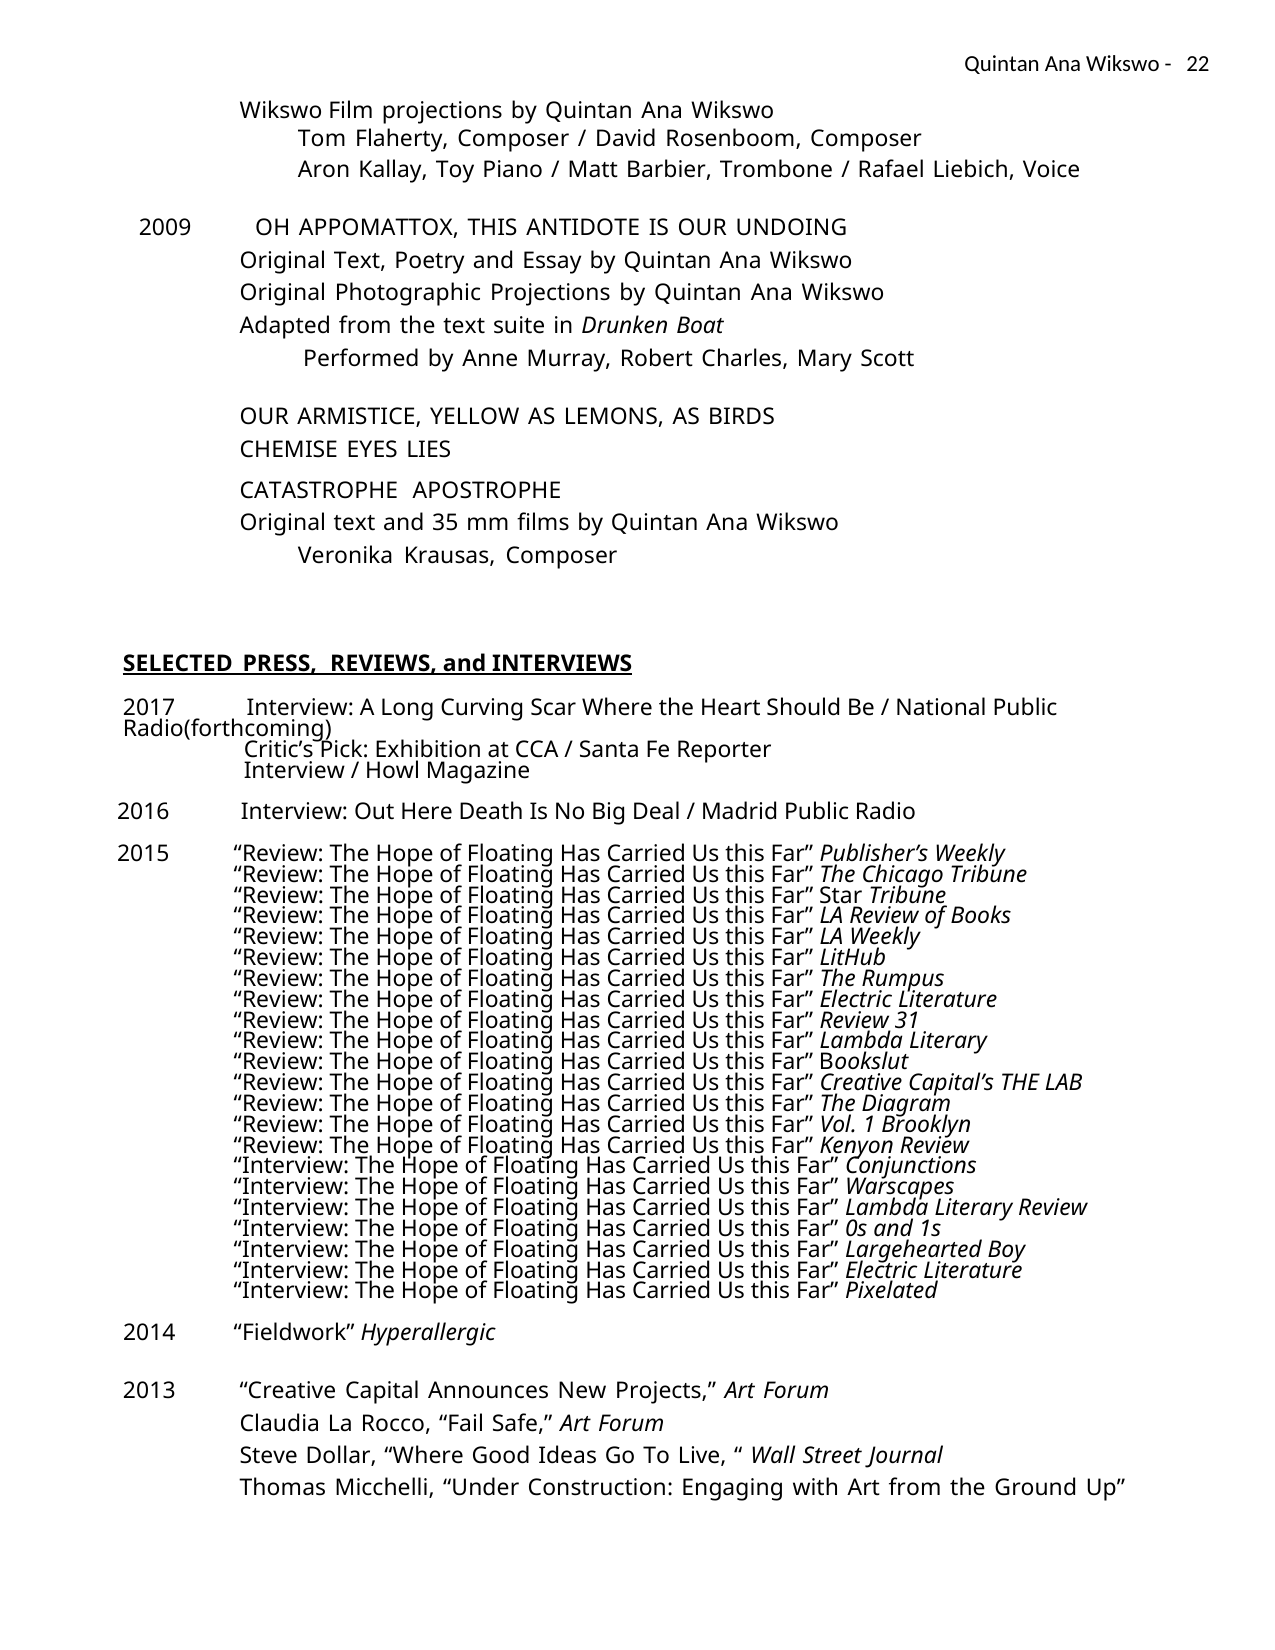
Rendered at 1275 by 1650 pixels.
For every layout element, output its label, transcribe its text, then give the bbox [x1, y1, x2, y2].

text “Review: The Hope of Floating Has Carried Us this Far” Kenyon Review “Interview: The Hope of Floating Has Carried Us this Far” Conjunctions [186, 1136, 1209, 1178]
text “Review: The Hope of Floating Has Carried Us this Far” Review 31 “Review: The Hope of Floating Has Carried Us this Far” Lambda Literary “Review: The Hope of Floating Has Carried Us this Far” Bookslut “Review: The Hope of Floating Has Carried Us this Far” Creative Capital’s THE LAB “Review: The Hope of Floating Has Carried Us this Far” The Diagram “Review: The Hope of Floating Has Carried Us this Far” Vol. 1 Brooklyn [186, 1011, 1209, 1136]
text “Interview: The Hope of Floating Has Carried Us this Far” Pixelated [186, 1282, 1209, 1303]
text “Review: The Hope of Floating Has Carried Us this Far” The Rumpus [186, 970, 1209, 991]
text “Review: The Hope of Floating Has Carried Us this Far” Star Tribune “Review: The Hope of Floating Has Carried Us this Far” LA Review of Books “Review: The Hope of Floating Has Carried Us this Far” LA Weekly “Review: The Hope of Floating Has Carried Us this Far” LitHub [186, 886, 1209, 970]
text 2017 Interview: A Long Curving Scar Where the Heart Should Be / National Public Radio(forthcoming) [123, 699, 1209, 741]
text “Interview: The Hope of Floating Has Carried Us this Far” Warscapes “Interview: The Hope of Floating Has Carried Us this Far” Lambda Literary Review [186, 1178, 1209, 1220]
text “Review: The Hope of Floating Has Carried Us this Far” Electric Literature [186, 991, 1209, 1011]
text “Review: The Hope of Floating Has Carried Us this Far” The Chicago Tribune [186, 866, 1209, 886]
text 2009 OH APPOMATTOX, THIS ANTIDOTE IS OUR UNDOING [111, 211, 874, 242]
text “Interview: The Hope of Floating Has Carried Us this Far” 0s and 1s [186, 1220, 1209, 1241]
text “Interview: The Hope of Floating Has Carried Us this Far” Electric Literature [186, 1261, 1209, 1282]
text 2015 “Review: The Hope of Floating Has Carried Us this Far” Publisher’s Weekly [111, 845, 1209, 866]
text “Interview: The Hope of Floating Has Carried Us this Far” Largehearted Boy [186, 1241, 1209, 1261]
text Steve Dollar, “Where Good Ideas Go To Live, “ Wall Street Journal [239, 1439, 1209, 1470]
text 2013 “Creative Capital Announces New Projects,” Art Forum [123, 1374, 1209, 1405]
text Original text and 35 mm films by Quintan Ana Wikswo Veronika Krausas, Composer [239, 506, 880, 570]
text CATASTROPHE APOSTROPHE [164, 474, 1204, 505]
text OUR ARMISTICE, YELLOW AS LEMONS, AS BIRDS CHEMISE EYES LIES [239, 400, 870, 464]
text Critic’s Pick: Exhibition at CCA / Santa Fe Reporter Interview / Howl Magazine [243, 741, 1209, 803]
subtitle SELECTED PRESS, REVIEWS, and INTERVIEWS [123, 647, 1209, 678]
text Tom Flaherty, Composer / David Rosenboom, Composer [298, 127, 1204, 151]
text 2014 “Fieldwork” Hyperallergic [111, 1324, 1209, 1366]
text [239, 1471, 1209, 1502]
text 2016 Interview: Out Here Death Is No Big Deal / Madrid Public Radio [111, 803, 1209, 824]
text Claudia La Rocco, “Fail Safe,” Art Forum [239, 1407, 1209, 1438]
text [239, 94, 1019, 125]
text Original Text, Poetry and Essay by Quintan Ana Wikswo Original Photographic Projections by Quintan Ana Wikswo Adapted from the text suite in Drunken Boat [239, 244, 887, 340]
text Performed by Anne Murray, Robert Charles, Mary Scott [303, 341, 1091, 373]
text Aron Kallay, Toy Piano / Matt Barbier, Trombone / Rafael Liebich, Voice [298, 152, 1204, 184]
